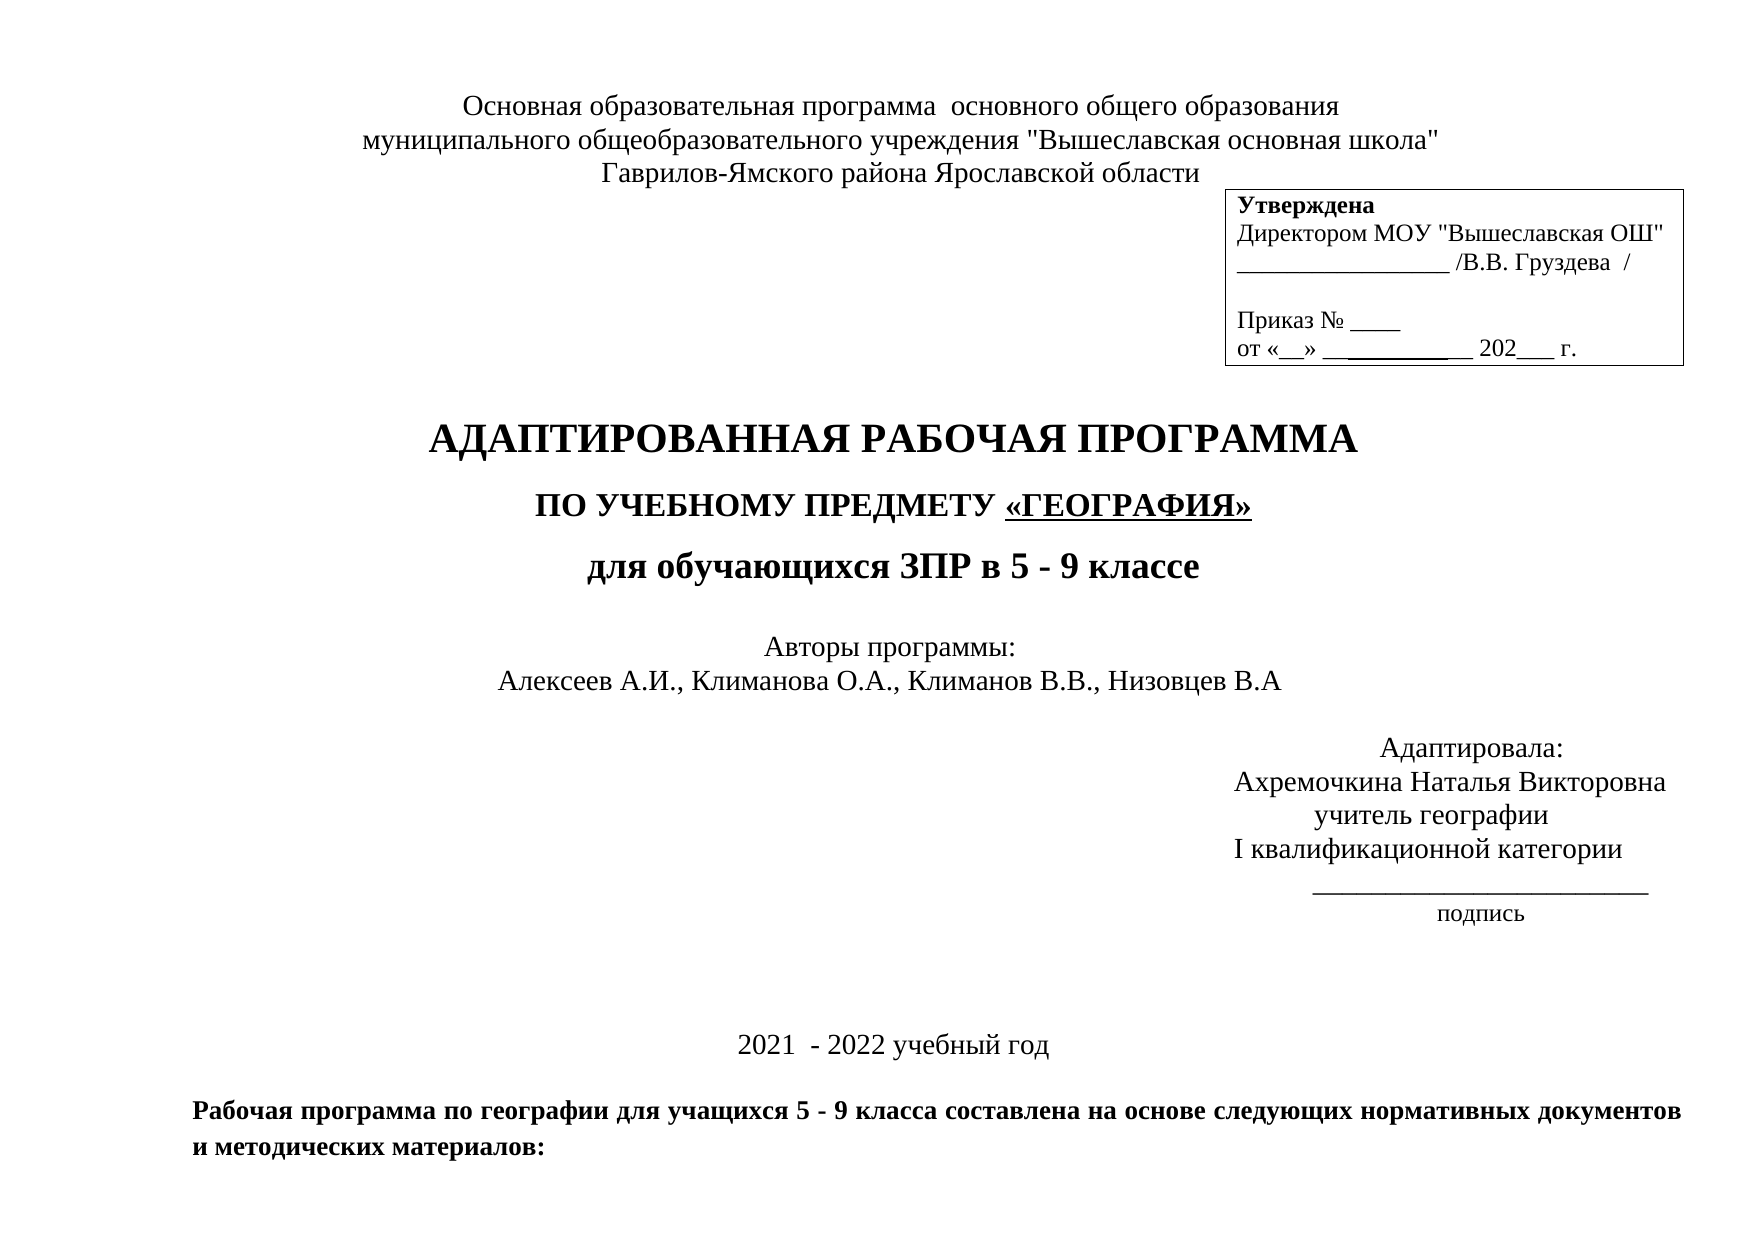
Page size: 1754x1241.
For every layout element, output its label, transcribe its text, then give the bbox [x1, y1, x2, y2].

text для обучающихся ЗПР в 5 - 9 классе [103, 543, 1683, 586]
text Рабочая программа по географии для учащихся 5 - 9 класса составлена на основе следующих нормативных документов и методических материалов: [192, 1094, 1683, 1161]
text Авторы программы: Алексеев А.И., Климанова О.А., Климанов В.В., Низовцев В.А [103, 629, 1683, 730]
text муниципального общеобразовательного учреждения "Вышеславская основная школа" [118, 122, 1683, 156]
text Основная образовательная программа основного общего образования [118, 88, 1683, 122]
text АДАПТИРОВАННАЯ РАБОЧАЯ ПРОГРАММА [103, 414, 1683, 462]
text Гаврилов-Ямского района Ярославской области [118, 156, 1683, 189]
text I квалификационной категории [103, 831, 1683, 864]
text _______________________ [103, 864, 1683, 898]
text 2021 - 2022 учебный год [103, 1027, 1683, 1061]
text Адаптировала: [103, 730, 1683, 764]
text ПО УЧЕБНОМУ ПРЕДМЕТУ «ГЕОГРАФИЯ» [103, 486, 1683, 524]
text подпись [103, 898, 1683, 927]
table_header Утверждена Директором МОУ "Вышеславская ОШ" _________________ /В.В. Груздева / Приказ № ____ от «__» ____________ 202___ г. [1226, 190, 1683, 365]
text учитель географии [103, 797, 1754, 831]
text Ахремочкина Наталья Викторовна [103, 764, 1754, 797]
